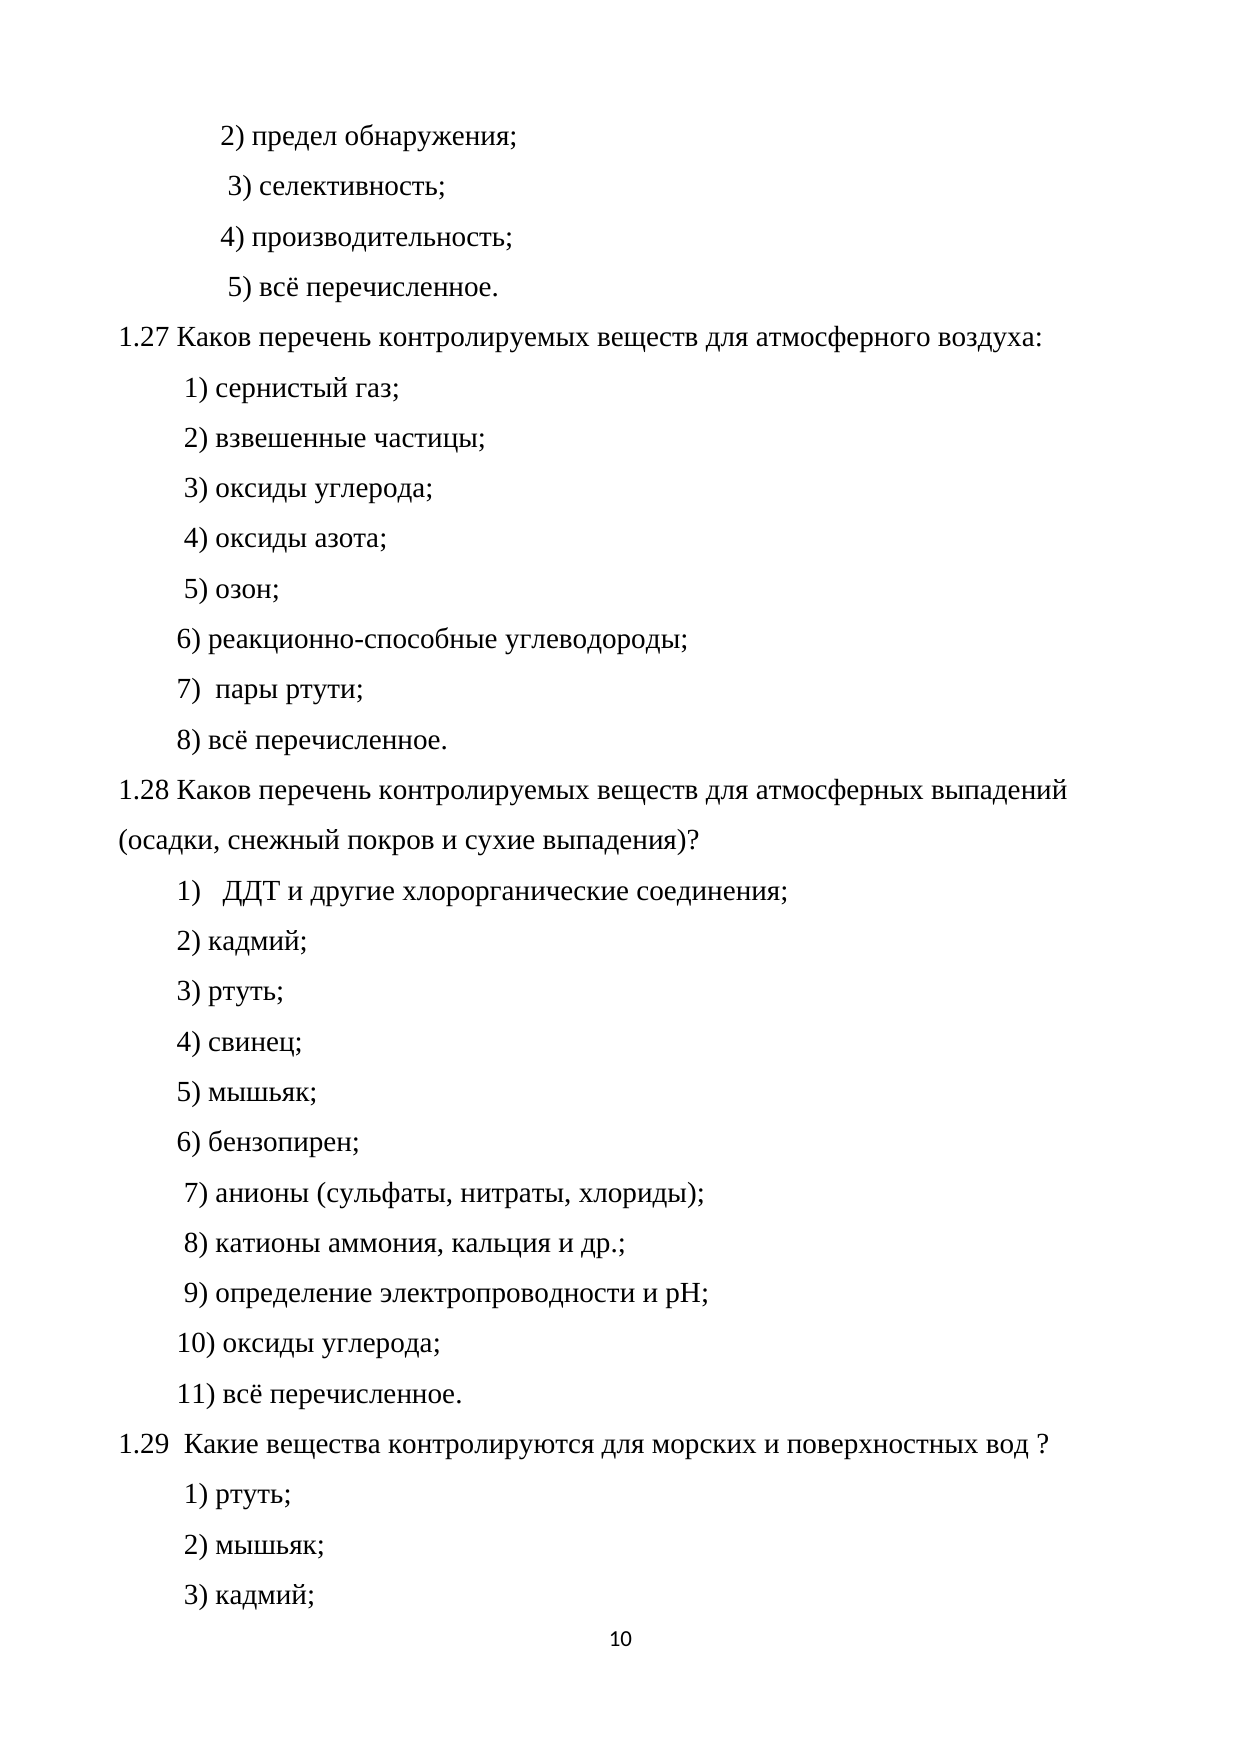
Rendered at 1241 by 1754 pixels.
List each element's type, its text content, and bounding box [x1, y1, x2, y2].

text 1) ртуть; [118, 1477, 1122, 1510]
text 7) пары ртути; [118, 672, 1122, 705]
text 6) реакционно-способные углеводороды; [118, 621, 1122, 655]
text 7) анионы (сульфаты, нитраты, хлориды); [118, 1175, 1122, 1208]
text 1) ДДТ и другие хлорорганические соединения; [118, 873, 1122, 906]
text 11) всё перечисленное. [118, 1376, 1122, 1409]
text 3) кадмий; [118, 1577, 1122, 1611]
text 3) селективность; [118, 168, 1122, 202]
text 2) кадмий; [118, 923, 1122, 957]
text 9) определение электропроводности и рН; [118, 1275, 1122, 1309]
text 2) предел обнаружения; [118, 118, 1122, 152]
text 10) оксиды углерода; [118, 1326, 1122, 1359]
text 1.28 Каков перечень контролируемых веществ для атмосферных выпадений (осадки, снежный покров и сухие выпадения)? [118, 772, 1122, 856]
text 5) озон; [118, 571, 1122, 604]
text 2) мышьяк; [118, 1527, 1122, 1560]
text 4) оксиды азота; [118, 521, 1122, 554]
text 1.29 Какие вещества контролируются для морских и поверхностных вод ? [118, 1426, 1122, 1460]
text 6) бензопирен; [118, 1124, 1122, 1158]
text 8) всё перечисленное. [118, 722, 1122, 755]
text 2) взвешенные частицы; [118, 420, 1122, 453]
text 1) сернистый газ; [118, 370, 1122, 403]
text 5) всё перечисленное. [118, 269, 1122, 303]
text 3) ртуть; [118, 973, 1122, 1007]
text 8) катионы аммония, кальция и др.; [118, 1225, 1122, 1258]
text 4) свинец; [118, 1024, 1122, 1057]
text 3) оксиды углерода; [118, 470, 1122, 504]
text 4) производительность; [118, 219, 1122, 252]
text 5) мышьяк; [118, 1074, 1122, 1108]
text 1.27 Каков перечень контролируемых веществ для атмосферного воздуха: [118, 319, 1122, 353]
